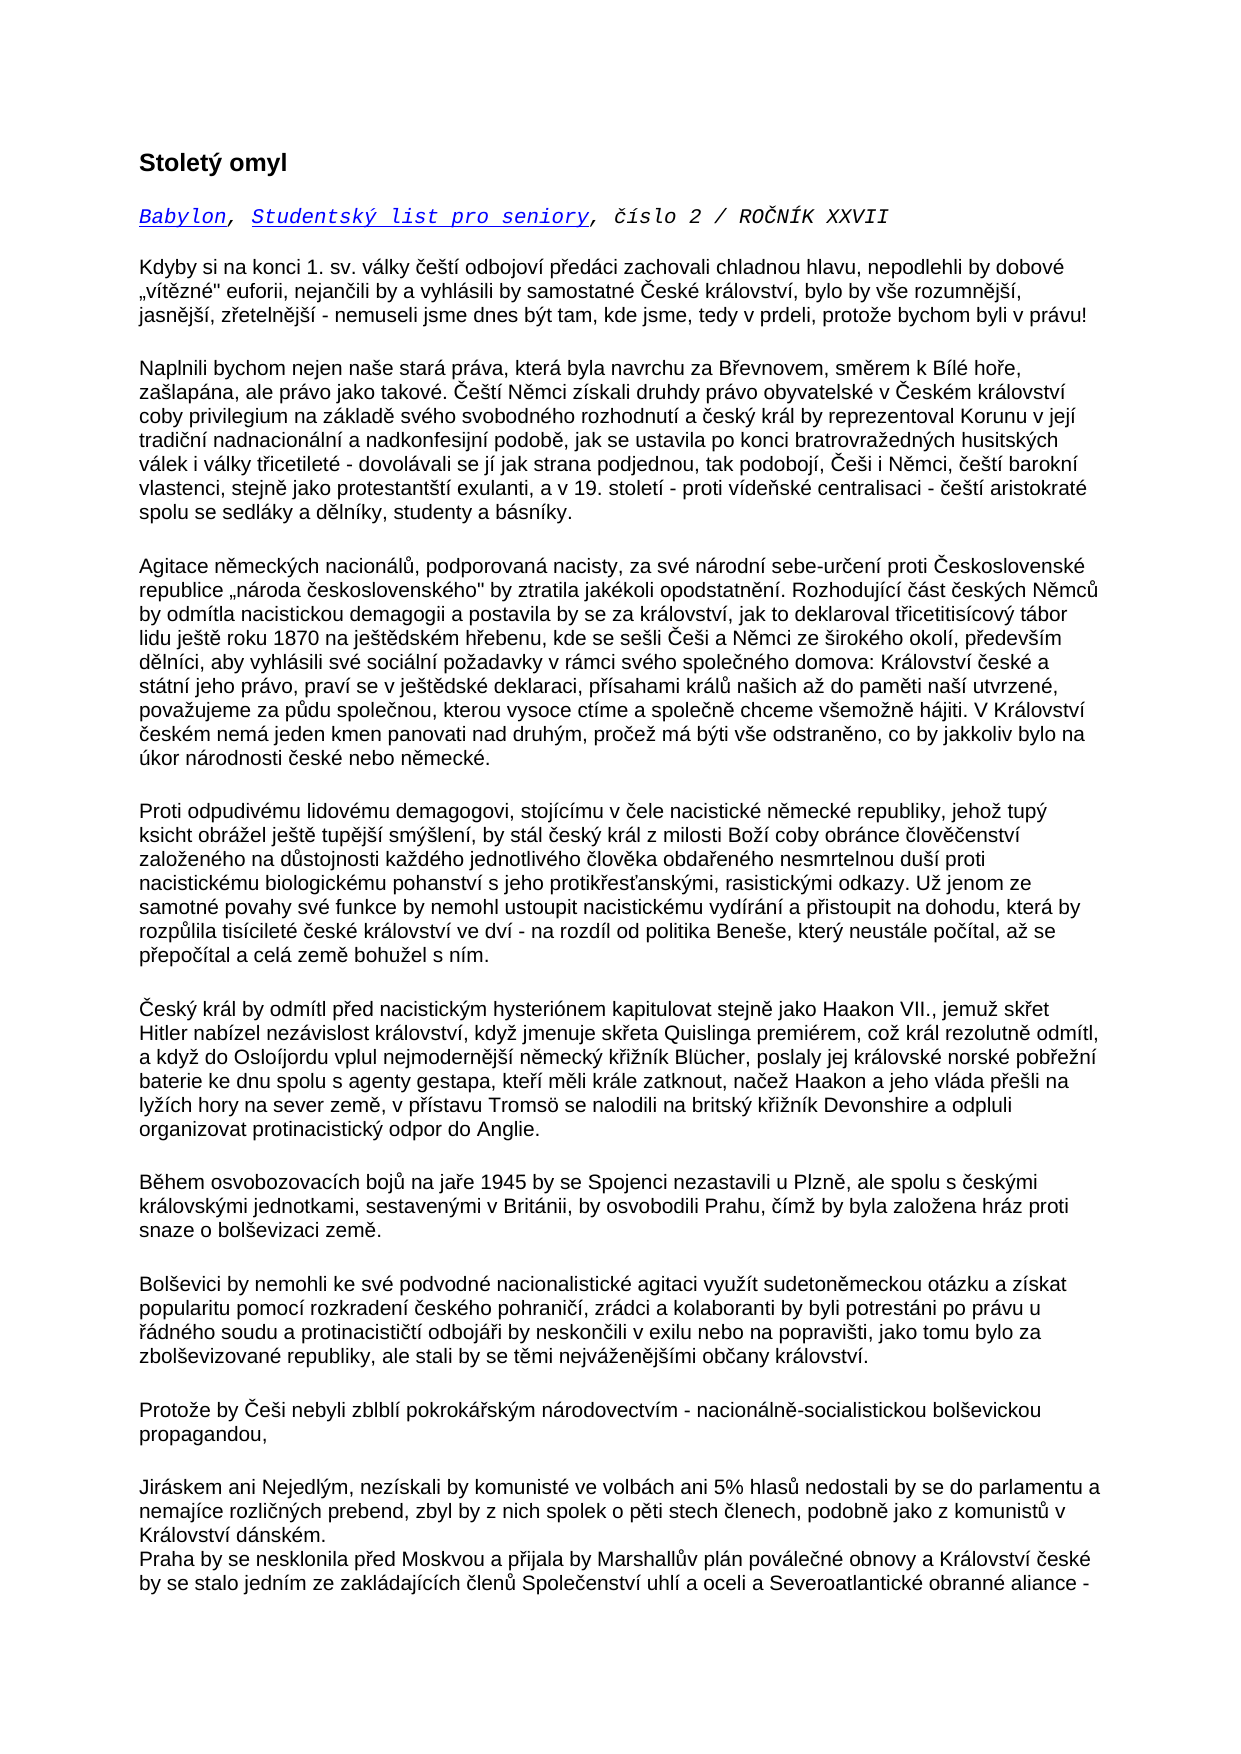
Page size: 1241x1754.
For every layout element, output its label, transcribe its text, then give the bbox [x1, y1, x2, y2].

text Jiráskem ani Nejedlým, nezískali by komunisté ve volbách ani 5% hlasů nedostali by se do parlamentu a nemajíce rozličných prebend, zbyl by z nich spolek o pěti stech členech, podobně jako z komunistů v Království dánském. [139, 1475, 1101, 1547]
text Protože by Češi nebyli zblblí pokrokářským národovectvím - nacionálně-socialistickou bolševickou propagandou, [139, 1397, 1101, 1475]
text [139, 1547, 1101, 1595]
text Bolševici by nemohli ke své podvodné nacionalistické agitaci využít sudetoněmeckou otázku a získat popularitu pomocí rozkradení českého pohraničí, zrádci a kolaboranti by byli potrestáni po právu u řádného soudu a protinacističtí odbojáři by neskončili v exilu nebo na popravišti, jako tomu bylo za zbolševizované republiky, ale stali by se těmi nejváženějšími občany království. [139, 1272, 1101, 1397]
text Český král by odmítl před nacistickým hysteriónem kapitulovat stejně jako Haakon VII., jemuž skřet Hitler nabízel nezávislost království, když jmenuje skřeta Quislinga premiérem, což král rezolutně odmítl, a když do Osloíjordu vplul nejmodernější německý křižník Blücher, poslaly jej královské norské pobřežní baterie ke dnu spolu s agenty gestapa, kteří měli krále zatknout, načež Haakon a jeho vláda přešli na lyžích hory na sever země, v přístavu Tromsö se nalodili na britský křižník Devonshire a odpluli organizovat protinacistický odpor do Anglie. [139, 997, 1101, 1170]
text Proti odpudivému lidovému demagogovi, stojícímu v čele nacistické německé republiky, jehož tupý ksicht obrážel ještě tupější smýšlení, by stál český král z milosti Boží coby obránce člověčenství založeného na důstojnosti každého jednotlivého člověka obdařeného nesmrtelnou duší proti nacistickému biologickému pohanství s jeho protikřesťanskými, rasistickými odkazy. Už jenom ze samotné povahy své funkce by nemohl ustoupit nacistickému vydírání a přistoupit na dohodu, která by rozpůlila tisícileté české království ve dví - na rozdíl od politika Beneše, který neustále počítal, až se přepočítal a celá země bohužel s ním. [139, 799, 1101, 997]
text Během osvobozovacích bojů na jaře 1945 by se Spojenci nezastavili u Plzně, ale spolu s českými královskými jednotkami, sestavenými v Británii, by osvobodili Prahu, čímž by byla založena hráz proti snaze o bolševizaci země. [139, 1170, 1101, 1272]
text Stoletý omyl [139, 148, 1101, 206]
text Kdyby si na konci 1. sv. války čeští odbojoví předáci zachovali chladnou hlavu, nepodlehli by dobové „vítězné" euforii, nejančili by a vyhlásili by samostatné České království, bylo by vše rozumnější, jasnější, zřetelnější - nemuseli jsme dnes být tam, kde jsme, tedy v prdeli, protože bychom byli v právu! [139, 254, 1101, 356]
text Agitace německých nacionálů, podporovaná nacisty, za své národní sebe-určení proti Československé republice „národa československého" by ztratila jakékoli opodstatnění. Rozhodující část českých Němců by odmítla nacistickou demagogii a postavila by se za království, jak to deklaroval třicetitisícový tábor lidu ještě roku 1870 na ještědském hřebenu, kde se sešli Češi a Němci ze širokého okolí, především dělníci, aby vyhlásili své sociální požadavky v rámci svého společného domova: Království české a státní jeho právo, praví se v ještědské deklaraci, přísahami králů našich až do paměti naší utvrzené, považujeme za půdu společnou, kterou vysoce ctíme a společně chceme všemožně hájiti. V Království českém nemá jeden kmen panovati nad druhým, pročež má býti vše odstraněno, co by jakkoliv bylo na úkor národnosti české nebo německé. [139, 554, 1101, 799]
text Naplnili bychom nejen naše stará práva, která byla navrchu za Břevnovem, směrem k Bílé hoře, zašlapána, ale právo jako takové. Čeští Němci získali druhdy právo obyvatelské v Českém království coby privilegium na základě svého svobodného rozhodnutí a český král by reprezentoval Korunu v její tradiční nadnacionální a nadkonfesijní podobě, jak se ustavila po konci bratrovražedných husitských válek i války třicetileté - dovolávali se jí jak strana podjednou, tak podobojí, Češi i Němci, čeští barokní vlastenci, stejně jako protestantští exulanti, a v 19. století - proti vídeňské centralisaci - čeští aristokraté spolu se sedláky a dělníky, studenty a básníky. [139, 356, 1101, 554]
text Babylon, Studentský list pro seniory, číslo 2 / ROČNÍK XXVII [139, 206, 1101, 230]
